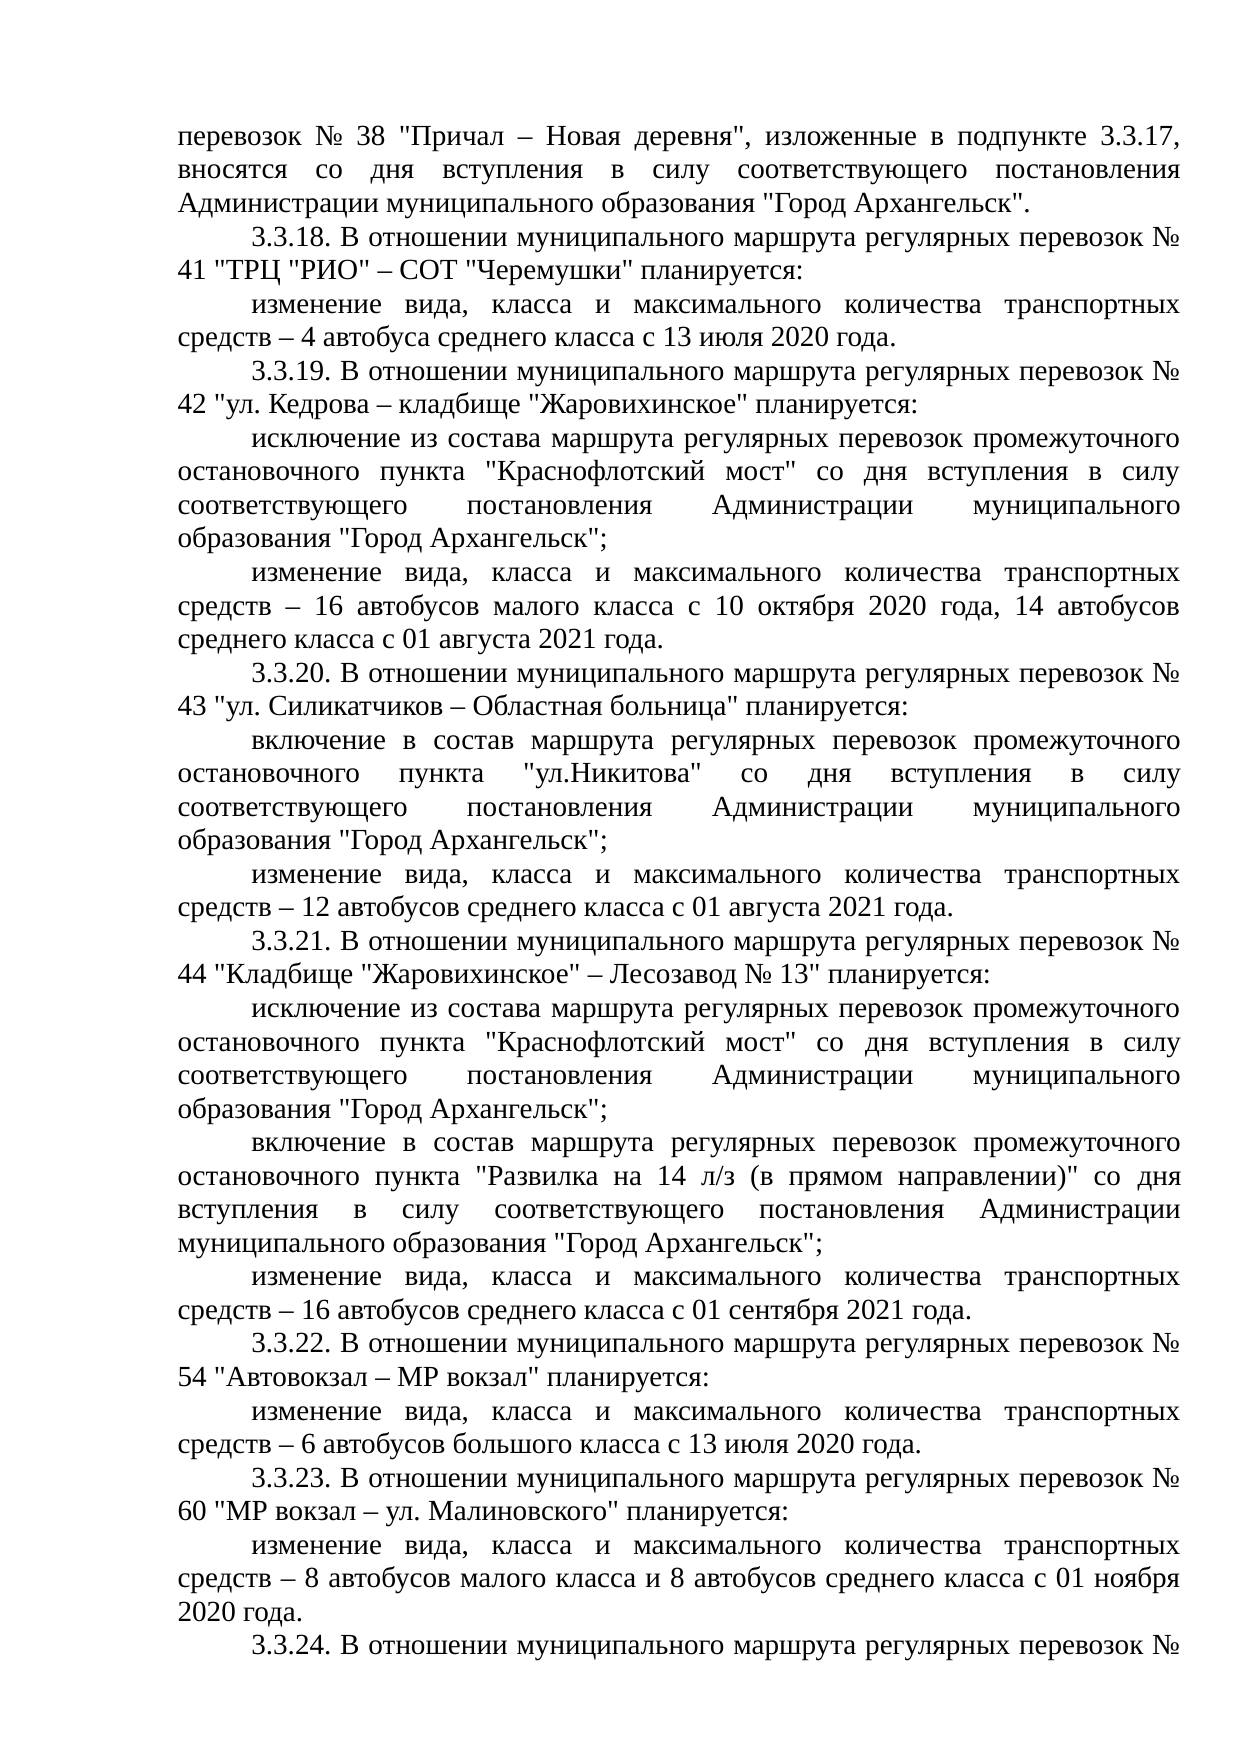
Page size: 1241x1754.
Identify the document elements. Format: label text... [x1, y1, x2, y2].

text изменение вида, класса и максимального количества транспортных средств – 6 автобусов большого класса с 13 июля 2020 года. [177, 1393, 1181, 1460]
text 3.3.20. В отношении муниципального маршрута регулярных перевозок № 43 "ул. Силикатчиков – Областная больница" планируется: [177, 655, 1181, 722]
text изменение вида, класса и максимального количества транспортных средств – 16 автобусов малого класса с 10 октября 2020 года, 14 автобусов среднего класса с 01 августа 2021 года. [177, 554, 1181, 655]
text 3.3.19. В отношении муниципального маршрута регулярных перевозок № 42 "ул. Кедрова – кладбище "Жаровихинское" планируется: [177, 353, 1181, 420]
text изменение вида, класса и максимального количества транспортных средств – 8 автобусов малого класса и 8 автобусов среднего класса с 01 ноября 2020 года. [177, 1527, 1181, 1627]
text исключение из состава маршрута регулярных перевозок промежуточного остановочного пункта "Краснофлотский мост" со дня вступления в силу соответствующего постановления Администрации муниципального образования "Город Архангельск"; [177, 420, 1181, 554]
text изменение вида, класса и максимального количества транспортных средств – 12 автобусов среднего класса с 01 августа 2021 года. [177, 856, 1181, 923]
text включение в состав маршрута регулярных перевозок промежуточного остановочного пункта "Развилка на 14 л/з (в прямом направлении)" со дня вступления в силу соответствующего постановления Администрации муниципального образования "Город Архангельск"; [177, 1124, 1181, 1258]
text изменение вида, класса и максимального количества транспортных средств – 16 автобусов среднего класса с 01 сентября 2021 года. [177, 1258, 1181, 1326]
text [177, 118, 1181, 219]
text 3.3.21. В отношении муниципального маршрута регулярных перевозок № 44 "Кладбище "Жаровихинское" – Лесозавод № 13" планируется: [177, 923, 1181, 990]
text 3.3.22. В отношении муниципального маршрута регулярных перевозок № 54 "Автовокзал – МР вокзал" планируется: [177, 1326, 1181, 1393]
text включение в состав маршрута регулярных перевозок промежуточного остановочного пункта "ул.Никитова" со дня вступления в силу соответствующего постановления Администрации муниципального образования "Город Архангельск"; [177, 722, 1181, 856]
text 3.3.18. В отношении муниципального маршрута регулярных перевозок № 41 "ТРЦ "РИО" – СОТ "Черемушки" планируется: [177, 219, 1181, 286]
text исключение из состава маршрута регулярных перевозок промежуточного остановочного пункта "Краснофлотский мост" со дня вступления в силу соответствующего постановления Администрации муниципального образования "Город Архангельск"; [177, 990, 1181, 1124]
text 3.3.23. В отношении муниципального маршрута регулярных перевозок № 60 "МР вокзал – ул. Малиновского" планируется: [177, 1460, 1181, 1527]
text изменение вида, класса и максимального количества транспортных средств – 4 автобуса среднего класса с 13 июля 2020 года. [177, 286, 1181, 353]
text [177, 1627, 1181, 1661]
